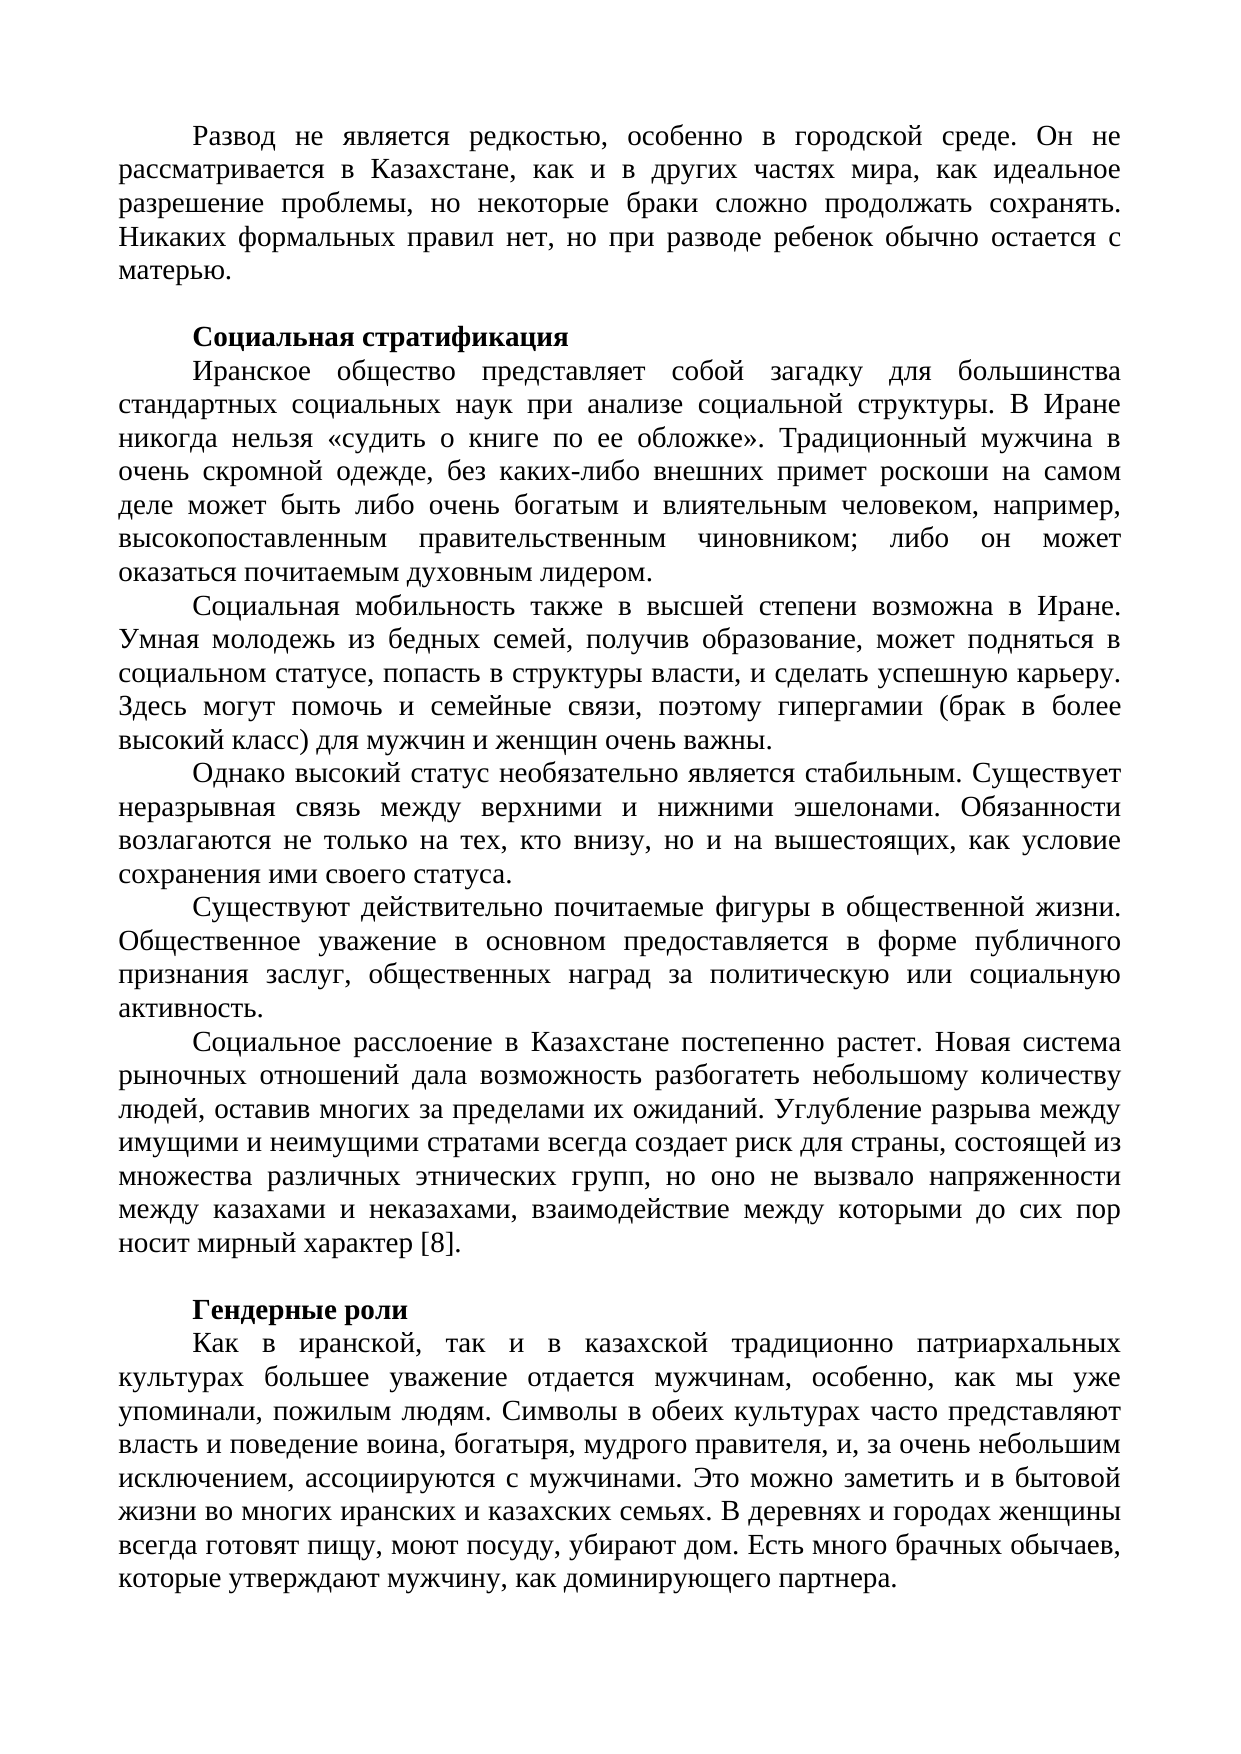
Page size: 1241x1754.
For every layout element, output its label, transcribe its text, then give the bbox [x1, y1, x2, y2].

text Как в иранской, так и в казахской традиционно патриархальных культурах большее уважение отдается мужчинам, особенно, как мы уже упоминали, пожилым людям. Символы в обеих культурах часто представляют власть и поведение воина, богатыря, мудрого правителя, и, за очень небольшим исключением, ассоциируются с мужчинами. Это можно заметить и в бытовой жизни во многих иранских и казахских семьях. В деревнях и городах женщины всегда готовят пищу, моют посуду, убирают дом. Есть много брачных обычаев, которые утверждают мужчину, как доминирующего партнера. [118, 1326, 1122, 1594]
text Существуют действительно почитаемые фигуры в общественной жизни. Общественное уважение в основном предоставляется в форме публичного признания заслуг, общественных наград за политическую или социальную активность. [118, 889, 1122, 1024]
text Иранское общество представляет собой загадку для большинства стандартных социальных наук при анализе социальной структуры. В Иране никогда нельзя «судить о книге по ее обложке». Традиционный мужчина в очень скромной одежде, без каких-либо внешних примет роскоши на самом деле может быть либо очень богатым и влиятельным человеком, например, высокопоставленным правительственным чиновником; либо он может оказаться почитаемым духовным лидером. [118, 353, 1122, 588]
text Развод не является редкостью, особенно в городской среде. Он не рассматривается в Казахстане, как и в других частях мира, как идеальное разрешение проблемы, но некоторые браки сложно продолжать сохранять. Никаких формальных правил нет, но при разводе ребенок обычно остается с матерью. [118, 118, 1122, 286]
text Гендерные роли [118, 1292, 1122, 1326]
text Однако высокий статус необязательно является стабильным. Существует неразрывная связь между верхними и нижними эшелонами. Обязанности возлагаются не только на тех, кто внизу, но и на вышестоящих, как условие сохранения ими своего статуса. [118, 755, 1122, 889]
text Социальная стратификация [118, 319, 1122, 353]
text Социальное расслоение в Казахстане постепенно растет. Новая система рыночных отношений дала возможность разбогатеть небольшому количеству людей, оставив многих за пределами их ожиданий. Углубление разрыва между имущими и неимущими стратами всегда создает риск для страны, состоящей из множества различных этнических групп, но оно не вызвало напряженности между казахами и неказахами, взаимодействие между которыми до сих пор носит мирный характер [8]. [118, 1024, 1122, 1258]
text Социальная мобильность также в высшей степени возможна в Иране. Умная молодежь из бедных семей, получив образование, может подняться в социальном статусе, попасть в структуры власти, и сделать успешную карьеру. Здесь могут помочь и семейные связи, поэтому гипергамии (брак в более высокий класс) для мужчин и женщин очень важны. [118, 588, 1122, 755]
